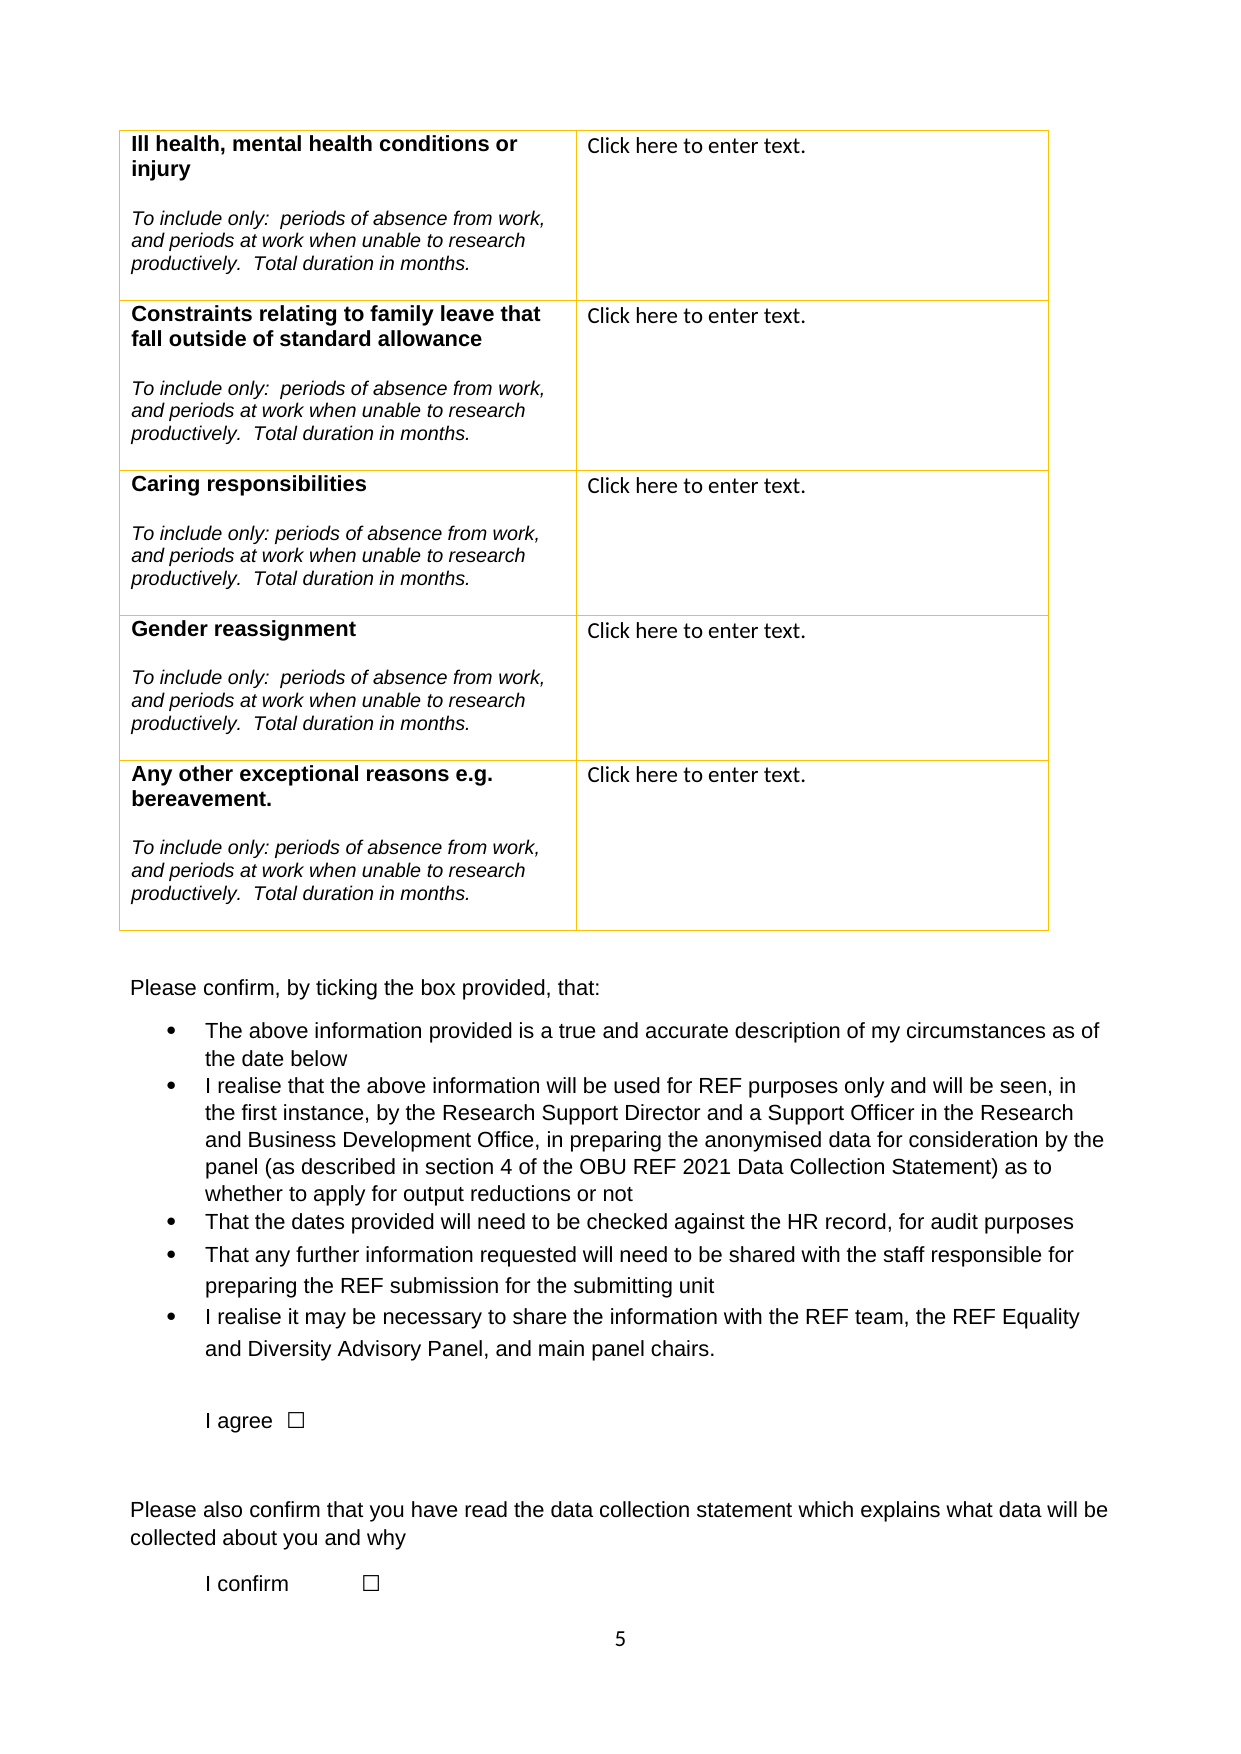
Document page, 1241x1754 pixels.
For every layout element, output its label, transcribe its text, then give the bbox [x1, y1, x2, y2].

text I agree [130, 1404, 1110, 1434]
table_cell [577, 616, 1048, 759]
table_cell [577, 761, 1048, 929]
table_cell Ill health, mental health conditions or injury To include only: periods of absence from work, and periods at work when unable to research productively. Total duration in months. [120, 131, 576, 300]
text Please confirm, by ticking the box provided, that: [130, 974, 1110, 999]
table_cell Caring responsibilities To include only: periods of absence from work, and periods at work when unable to research productively. Total duration in months. [120, 471, 576, 615]
list That the dates provided will need to be checked against the HR record, for audit purposes [167, 1208, 1110, 1234]
text Please also confirm that you have read the data collection statement which explains what data will be collected about you and why [130, 1497, 1110, 1549]
table_cell [577, 471, 1048, 615]
list I realise that the above information will be used for REF purposes only and will be seen, in the first instance, by the Research Support Director and a Support Officer in the Research and Business Development Office, in preparing the anonymised data for consideration by the panel (as described in section 4 of the OBU REF 2021 Data Collection Statement) as to whether to apply for output reductions or not [167, 1073, 1110, 1207]
table_cell Any other exceptional reasons e.g. bereavement. To include only: periods of absence from work, and periods at work when unable to research productively. Total duration in months. [120, 761, 576, 929]
table_cell [577, 301, 1048, 470]
list That any further information requested will need to be shared with the staff responsible for preparing the REF submission for the submitting unit [167, 1236, 1110, 1298]
list I realise it may be necessary to share the information with the REF team, the REF Equality and Diversity Advisory Panel, and main panel chairs. [167, 1298, 1110, 1361]
table_cell Gender reassignment To include only: periods of absence from work, and periods at work when unable to research productively. Total duration in months. [120, 616, 576, 759]
text I confirm [130, 1568, 1110, 1598]
table_cell [577, 131, 1048, 300]
list The above information provided is a true and accurate description of my circumstances as of the date below [167, 1018, 1110, 1071]
table_cell Constraints relating to family leave that fall outside of standard allowance To include only: periods of absence from work, and periods at work when unable to research productively. Total duration in months. [120, 301, 576, 470]
